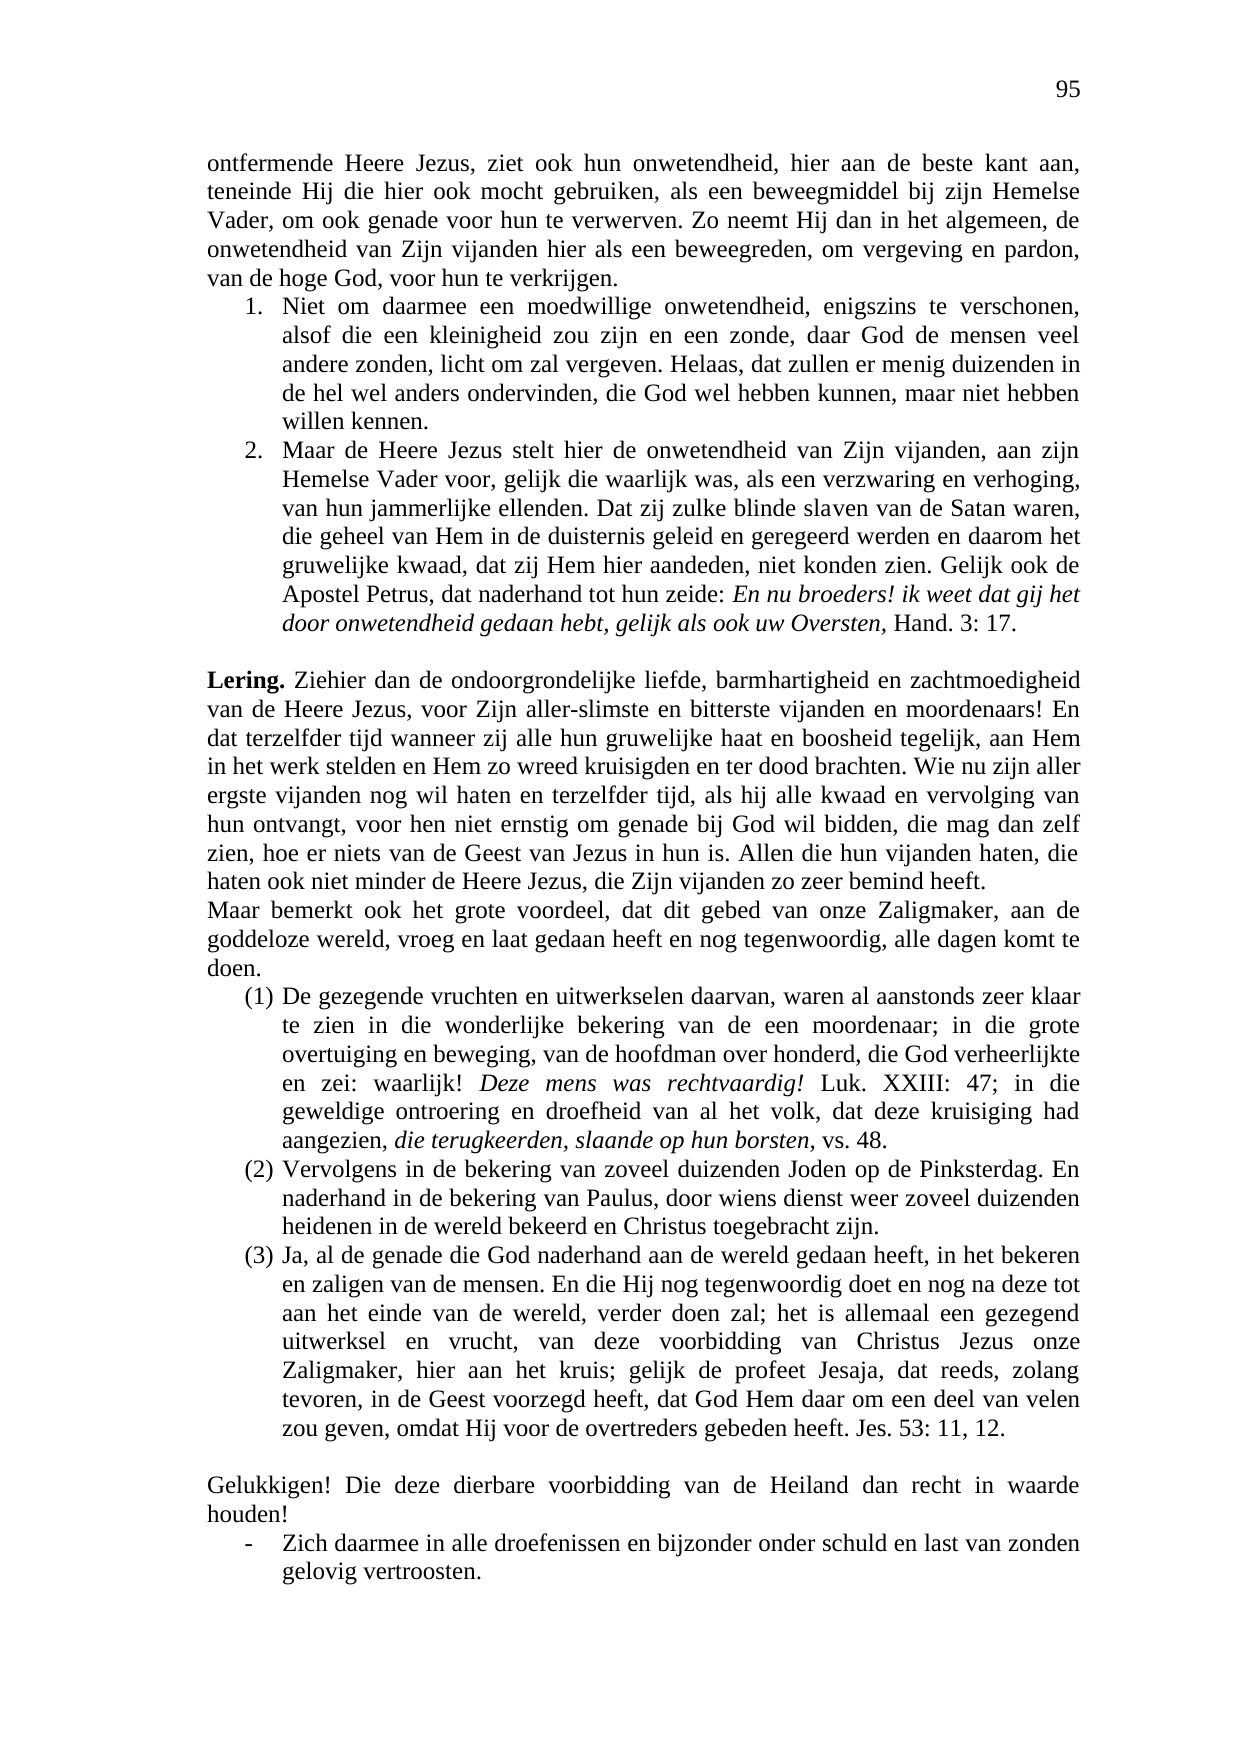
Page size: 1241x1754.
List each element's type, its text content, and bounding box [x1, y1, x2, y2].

list Maar de Heere Jezus stelt hier de onwetendheid van Zijn vijanden, aan zijn Hemelse Vader voor, gelijk die waarlijk was, als een verzwaring en verhoging, van hun jammerlijke ellenden. Dat zij zulke blinde slaven van de Satan waren, die geheel van Hem in de duisternis geleid en geregeerd werden en daarom het gruwelijke kwaad, dat zij Hem hier aandeden, niet konden zien. Gelijk ook de Apostel Petrus, dat naderhand tot hun zeide: En nu broeders! ik weet dat gij het door onwetendheid gedaan hebt, gelijk als ook uw Oversten, Hand. 3: 17. [244, 435, 1081, 636]
list Niet om daarmee een moedwillige onwetendheid, enigszins te verschonen, alsof die een kleinigheid zou zijn en een zonde, daar God de mensen veel andere zonden, licht om zal vergeven. Helaas, dat zullen er menig duizenden in de hel wel anders ondervinden, die God wel hebben kunnen, maar niet hebben willen kennen. [244, 291, 1081, 435]
text Maar bemerkt ook het grote voordeel, dat dit gebed van onze Zaligmaker, aan de goddeloze wereld, vroeg en laat gedaan heeft en nog tegenwoordig, alle dagen komt te doen. [207, 895, 1081, 981]
list De gezegende vruchten en uitwerkselen daarvan, waren al aanstonds zeer klaar te zien in die wonderlijke bekering van de een moordenaar; in die grote overtuiging en beweging, van de hoofdman over honderd, die God verheerlijkte en zei: waarlijk! Deze mens was rechtvaardig! Luk. XXIII: 47; in die geweldige ontroering en droefheid van al het volk, dat deze kruisiging had aangezien, die terugkeerden, slaande op hun borsten, vs. 48. [244, 981, 1081, 1154]
text Lering. Ziehier dan de ondoorgrondelijke liefde, barmhartigheid en zachtmoedigheid van de Heere Jezus, voor Zijn aller-slimste en bitterste vijanden en moordenaars! En dat terzelfder tijd wanneer zij alle hun gruwelijke haat en boosheid tegelijk, aan Hem in het werk stelden en Hem zo wreed kruisigden en ter dood brachten. Wie nu zijn aller ergste vijanden nog wil haten en terzelfder tijd, als hij alle kwaad en vervolging van hun ontvangt, voor hen niet ernstig om genade bij God wil bidden, die mag dan zelf zien, hoe er niets van de Geest van Jezus in hun is. Allen die hun vijanden haten, die haten ook niet minder de Heere Jezus, die Zijn vijanden zo zeer bemind heeft. [207, 665, 1081, 895]
list Ja, al de genade die God naderhand aan de wereld gedaan heeft, in het bekeren en zaligen van de mensen. En die Hij nog tegenwoordig doet en nog na deze tot aan het einde van de wereld, verder doen zal; het is allemaal een gezegend uitwerksel en vrucht, van deze voorbidding van Christus Jezus onze Zaligmaker, hier aan het kruis; gelijk de profeet Jesaja, dat reeds, zolang tevoren, in de Geest voorzegd heeft, dat God Hem daar om een deel van velen zou geven, omdat Hij voor de overtreders gebeden heeft. Jes. 53: 11, 12. [244, 1240, 1081, 1441]
text Gelukkigen! Die deze dierbare voorbidding van de Heiland dan recht in waarde houden! [207, 1470, 1081, 1528]
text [207, 148, 1081, 291]
list Vervolgens in de bekering van zoveel duizenden Joden op de Pinksterdag. En naderhand in de bekering van Paulus, door wiens dienst weer zoveel duizenden heidenen in de wereld bekeerd en Christus toegebracht zijn. [244, 1154, 1081, 1240]
list Zich daarmee in alle droefenissen en bijzonder onder schuld en last van zonden gelovig vertroosten. [244, 1528, 1081, 1585]
